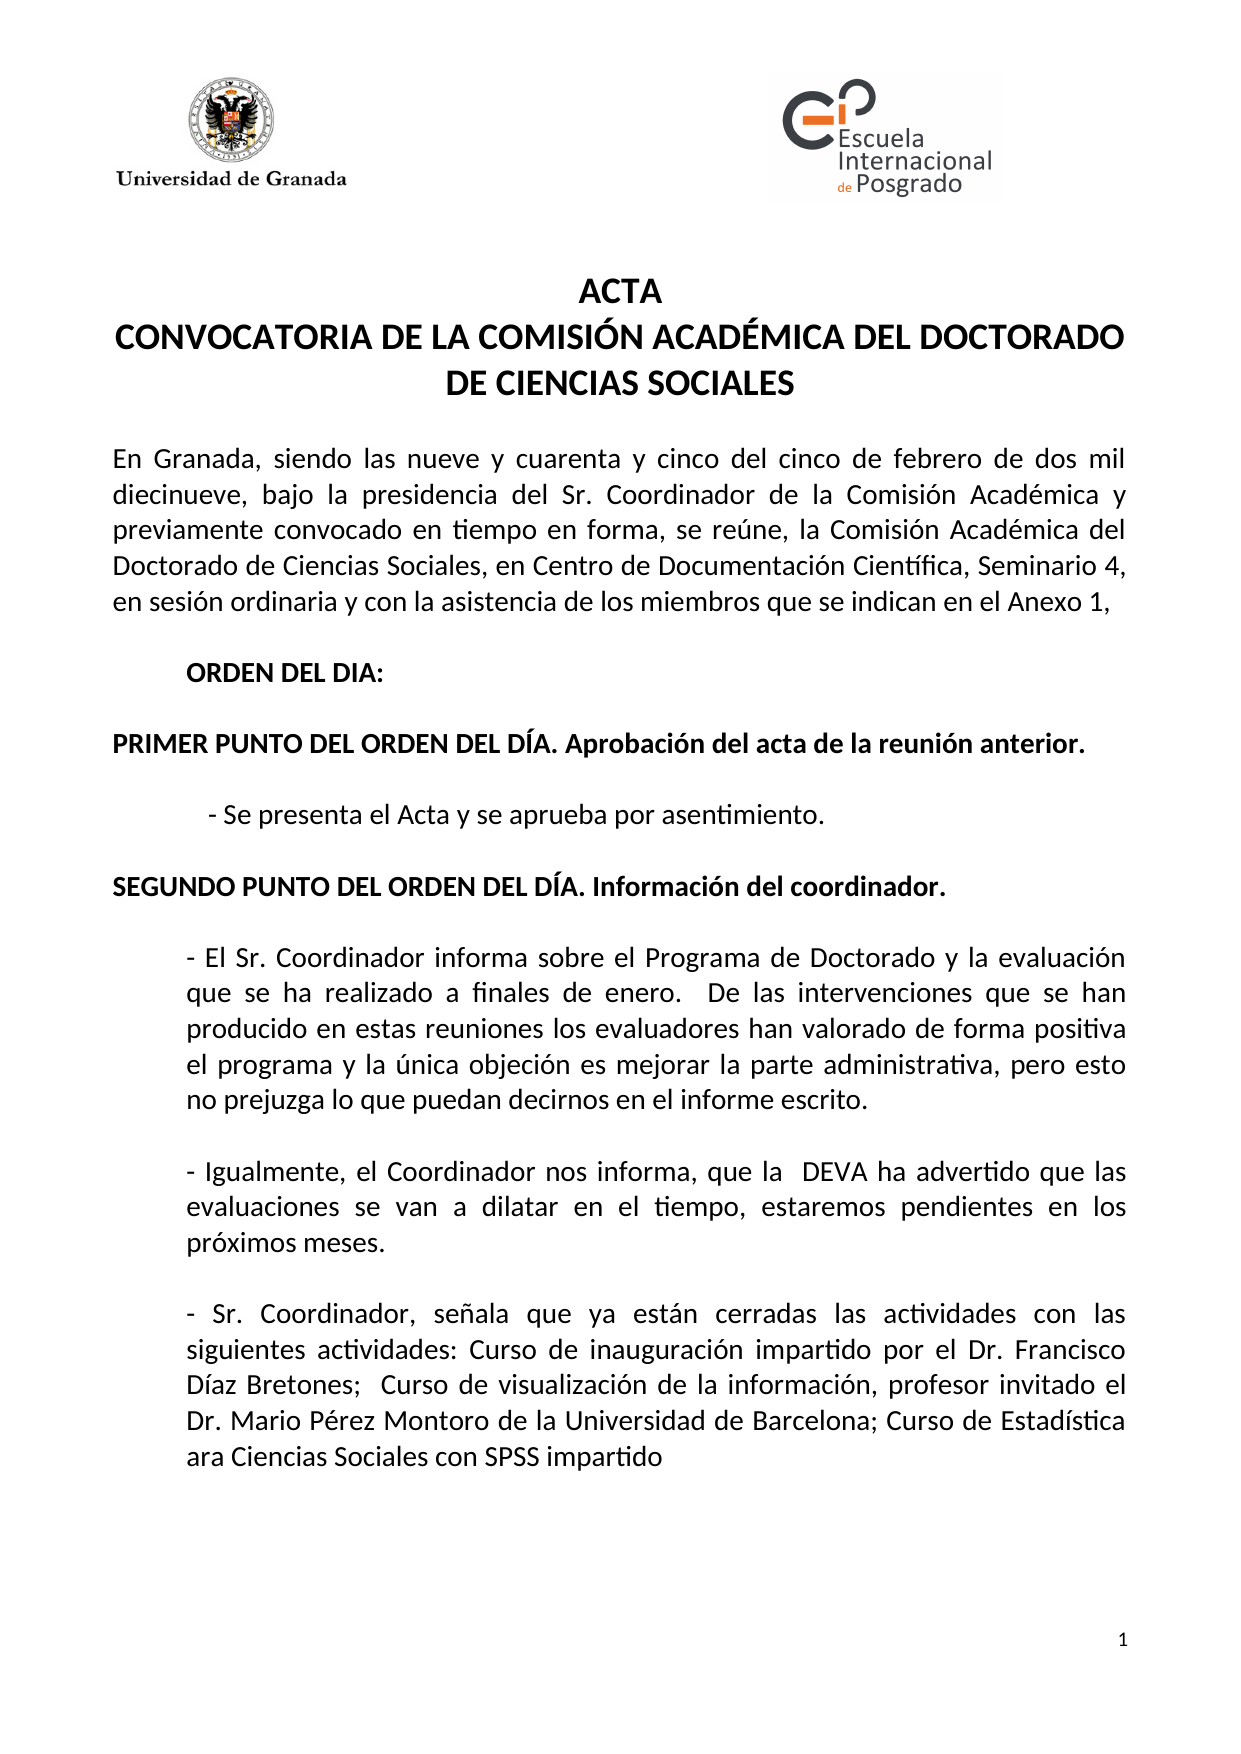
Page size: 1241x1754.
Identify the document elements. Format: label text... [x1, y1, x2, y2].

text - El Sr. Coordinador informa sobre el Programa de Doctorado y la evaluación que se ha realizado a finales de enero. De las intervenciones que se han producido en estas reuniones los evaluadores han valorado de forma positiva el programa y la única objeción es mejorar la parte administrativa, pero esto no prejuzga lo que puedan decirnos en el informe escrito. [186, 939, 1128, 1117]
text En Granada, siendo las nueve y cuarenta y cinco del cinco de febrero de dos mil diecinueve, bajo la presidencia del Sr. Coordinador de y previamente convocado en tiempo en forma, se reúne, del Doctorado de Ciencias Sociales, en Centro de Documentación Científica, Seminario 4, en sesión ordinaria y con la asistencia de los miembros que se indican en el Anexo 1, [112, 440, 1128, 618]
picture [112, 72, 347, 188]
text ACTA [112, 267, 1128, 313]
text - Igualmente, el Coordinador nos informa, que la DEVA ha advertido que las evaluaciones se van a dilatar en el tiempo, estaremos pendientes en los próximos meses. [186, 1153, 1128, 1259]
text - Se presenta el Acta y se aprueba por asentimiento. [112, 796, 1128, 832]
text ORDEN DEL DIA: [112, 654, 1128, 689]
text SEGUNDO PUNTO DEL ORDEN DEL DÍA. Información del coordinador. [112, 868, 1128, 903]
text CONVOCATORIA DE DEL DOCTORADO DE CIENCIAS SOCIALES [112, 313, 1128, 404]
text - Sr. Coordinador, señala que ya están cerradas las actividades con las siguientes actividades: Curso de inauguración impartido por el Dr. Francisco Díaz Bretones; Curso de visualización de la información, profesor invitado el Dr. Mario Pérez Montoro de la Universidad de Barcelona; Curso de Estadística ara Ciencias Sociales con SPSS impartido [186, 1295, 1128, 1473]
text PRIMER PUNTO DEL ORDEN DEL DÍA. Aprobación del acta de la reunión anterior. [112, 725, 1128, 761]
picture [768, 72, 1005, 204]
